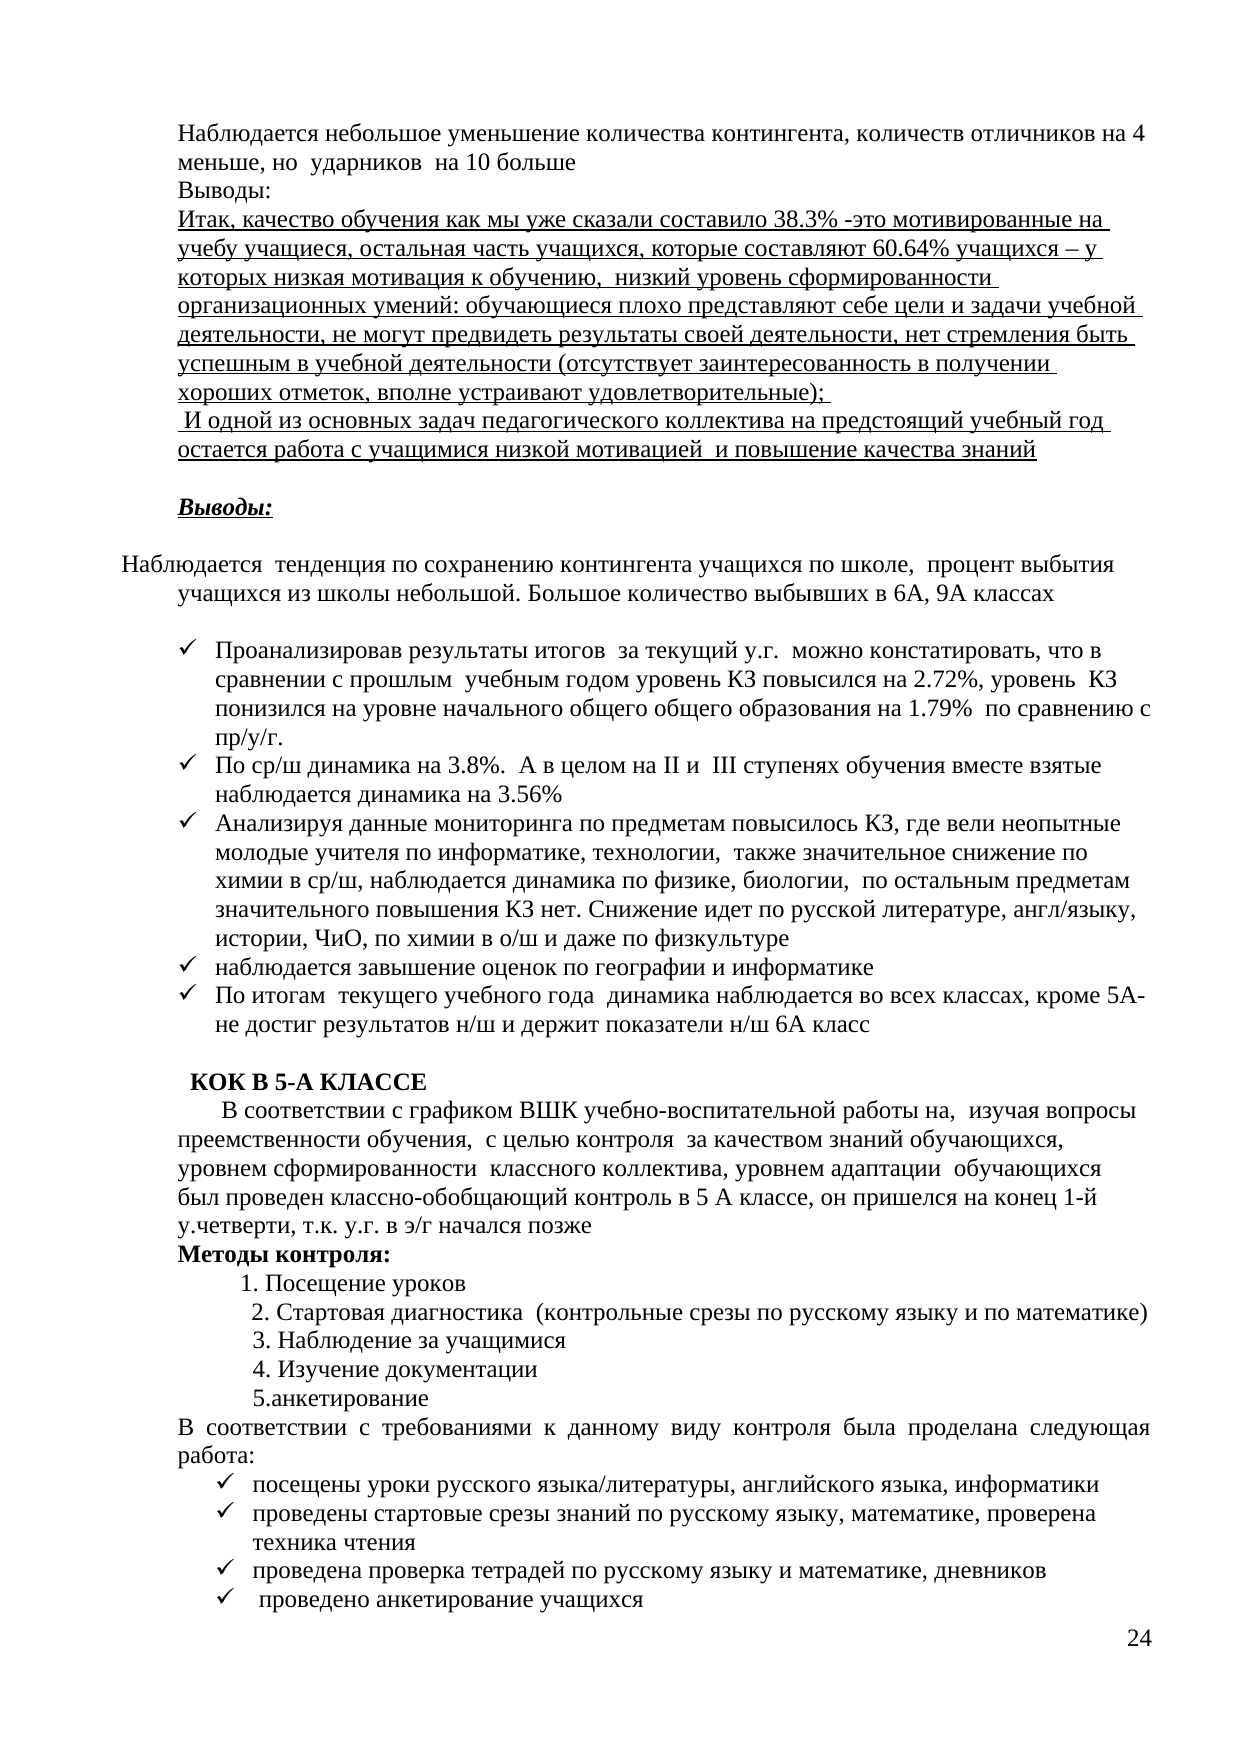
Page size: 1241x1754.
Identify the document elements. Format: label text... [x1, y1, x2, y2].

text 3. Наблюдение за учащимися [252, 1326, 1152, 1354]
list проведены стартовые срезы знаний по русскому языку, математике, проверена техника чтения [215, 1498, 1152, 1556]
list Проанализировав результаты итогов за текущий у.г. можно констатировать, что в сравнении с прошлым учебным годом уровень КЗ повысился на 2.72%, уровень КЗ понизился на уровне начального общего общего образования на 1.79% по сравнению с пр/у/г. [177, 636, 1152, 751]
text КОК В 5-А КЛАССЕ [177, 1067, 1152, 1096]
text В соответствии с графиком ВШК учебно-воспитательной работы на, изучая вопросы преемственности обучения, с целью контроля за качеством знаний обучающихся, уровнем сформированности классного коллектива, уровнем адаптации обучающихся был проведен классно-обобщающий контроль в 5 А классе, он пришелся на конец 1-й у.четверти, т.к. у.г. в э/г начался позже [177, 1096, 1152, 1239]
text 2. Стартовая диагностика (контрольные срезы по русскому языку и по математике) [251, 1297, 1152, 1326]
text Наблюдается тенденция по сохранению контингента учащихся по школе, процент выбытия учащихся из школы небольшой. Большое количество выбывших в 6А, 9А классах [121, 549, 1171, 607]
list Анализируя данные мониторинга по предметам повысилось КЗ, где вели неопытные молодые учителя по информатике, технологии, также значительное снижение по химии в ср/ш, наблюдается динамика по физике, биологии, по остальным предметам значительного повышения КЗ нет. Снижение идет по русской литературе, англ/языку, истории, ЧиО, по химии в о/ш и даже по физкультуре [177, 808, 1152, 952]
list посещены уроки русского языка/литературы, английского языка, информатики [215, 1469, 1152, 1498]
list По ср/ш динамика на 3.8%. А в целом на II и III ступенях обучения вместе взятые наблюдается динамика на 3.56% [177, 751, 1152, 808]
text 1. Посещение уроков [177, 1268, 1152, 1297]
list проведена проверка тетрадей по русскому языку и математике, дневников [215, 1556, 1152, 1584]
list наблюдается завышение оценок по географии и информатике [177, 952, 1152, 981]
list проведено анкетирование учащихся [215, 1584, 1152, 1613]
text Итак, качество обучения как мы уже сказали составило 38.3% -это мотивированные на учебу учащиеся, остальная часть учащихся, которые составляют 60.64% учащихся – у которых низкая мотивация к обучению, низкий уровень сформированности организационных умений: обучающиеся плохо представляют себе цели и задачи учебной деятельности, не могут предвидеть результаты своей деятельности, нет стремления быть успешным в учебной деятельности (отсутствует заинтересованность в получении хороших отметок, вполне устраивают удовлетворительные); [177, 204, 1152, 406]
text 4. Изучение документации [252, 1354, 1152, 1383]
text В соответствии с требованиями к данному виду контроля была проделана следующая работа: [177, 1412, 1152, 1469]
text Наблюдается небольшое уменьшение количества контингента, количеств отличников на 4 меньше, но ударников на 10 больше [177, 118, 1152, 176]
text И одной из основных задач педагогического коллектива на предстоящий учебный год остается работа с учащимися низкой мотивацией и повышение качества знаний [177, 406, 1152, 463]
text 5.анкетирование [252, 1383, 1152, 1412]
text Выводы: [177, 492, 1152, 521]
text Выводы: [177, 176, 1152, 204]
text Методы контроля: [177, 1239, 1152, 1268]
list По итогам текущего учебного года динамика наблюдается во всех классах, кроме 5А-не достиг результатов н/ш и держит показатели н/ш 6А класс [177, 981, 1152, 1038]
